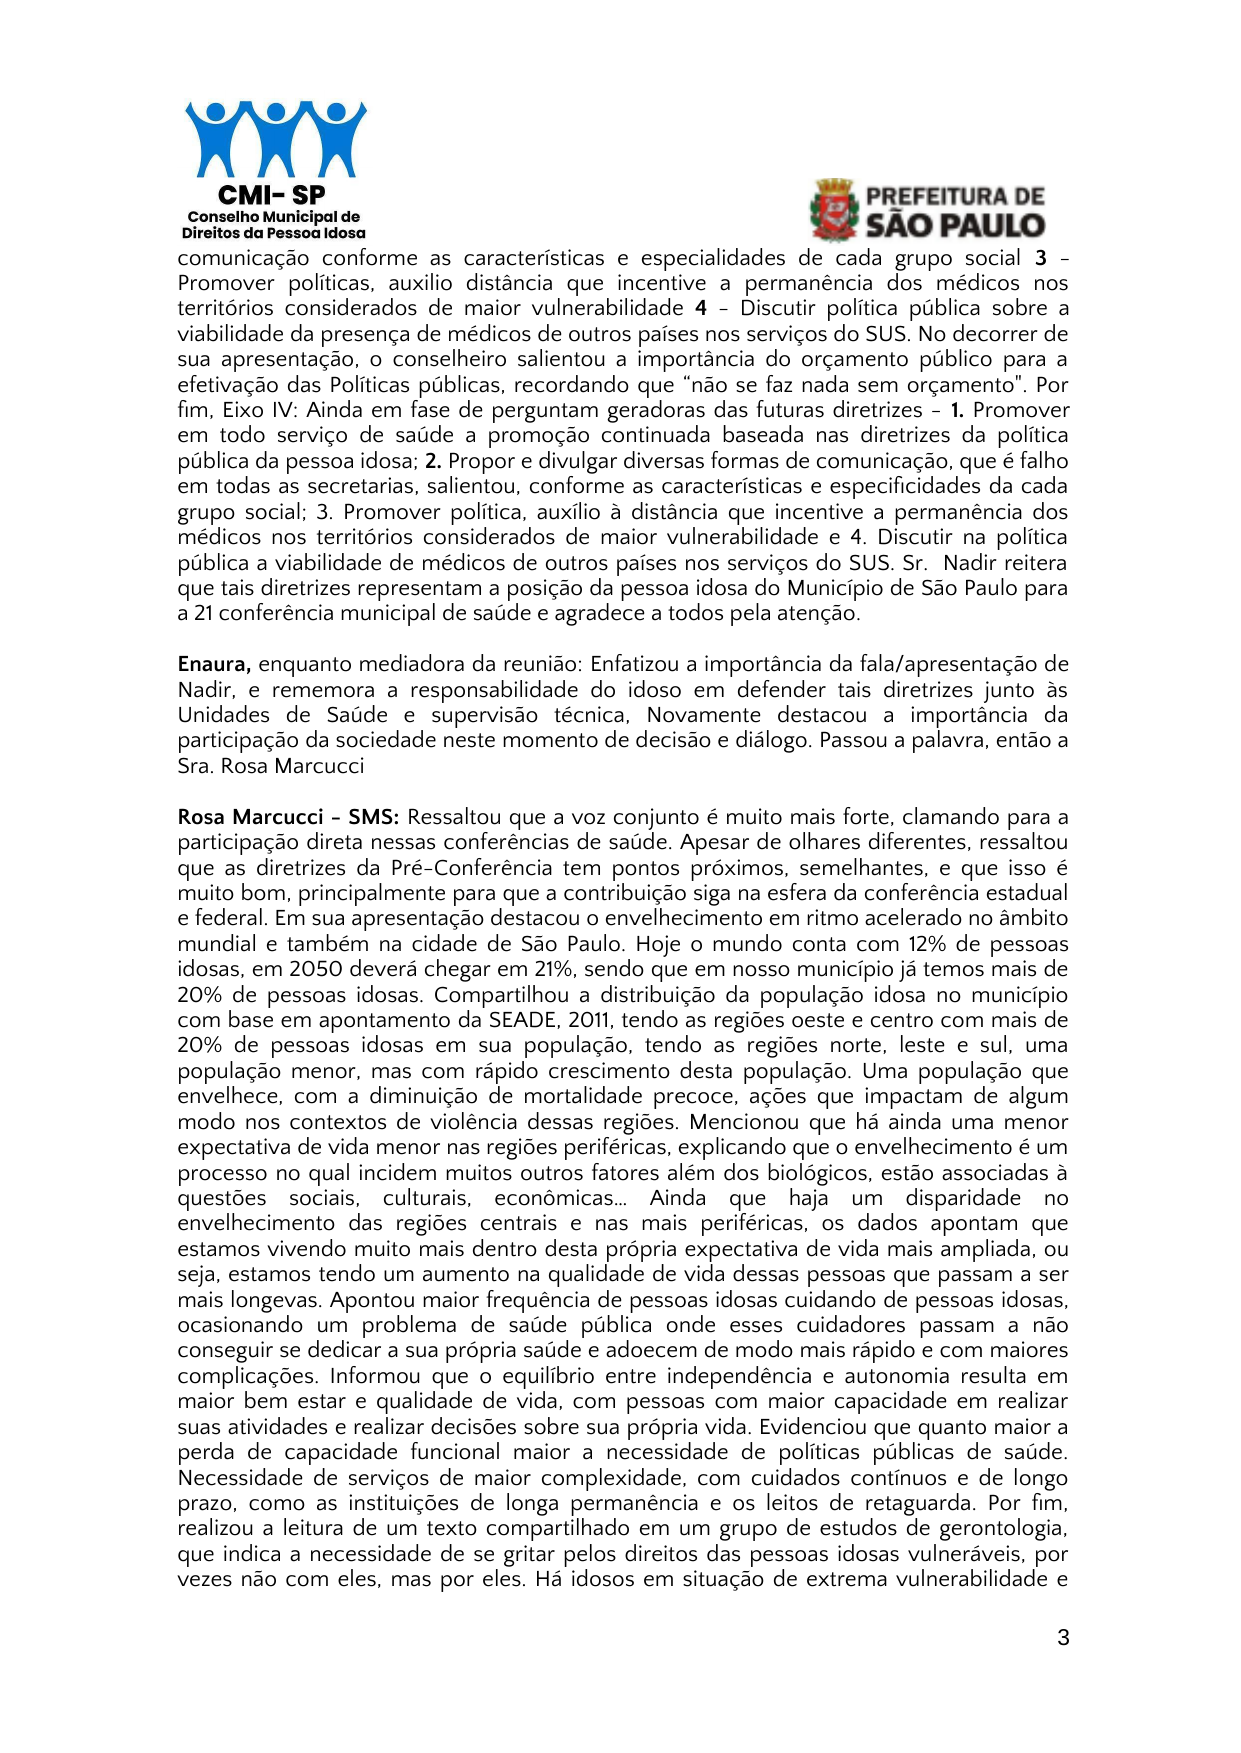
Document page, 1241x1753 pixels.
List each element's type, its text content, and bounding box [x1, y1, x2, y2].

text Enaura, enquanto mediadora da reunião: Enfatizou a importância da fala/apresentação de Nadir, e rememora a responsabilidade do idoso em defender tais diretrizes junto às Unidades de Saúde e supervisão técnica, Novamente destacou a importância da participação da sociedade neste momento de decisão e diálogo. Passou a palavra, então a Sra. Rosa Marcucci [177, 652, 1070, 779]
picture [177, 90, 374, 246]
picture [807, 178, 1047, 246]
